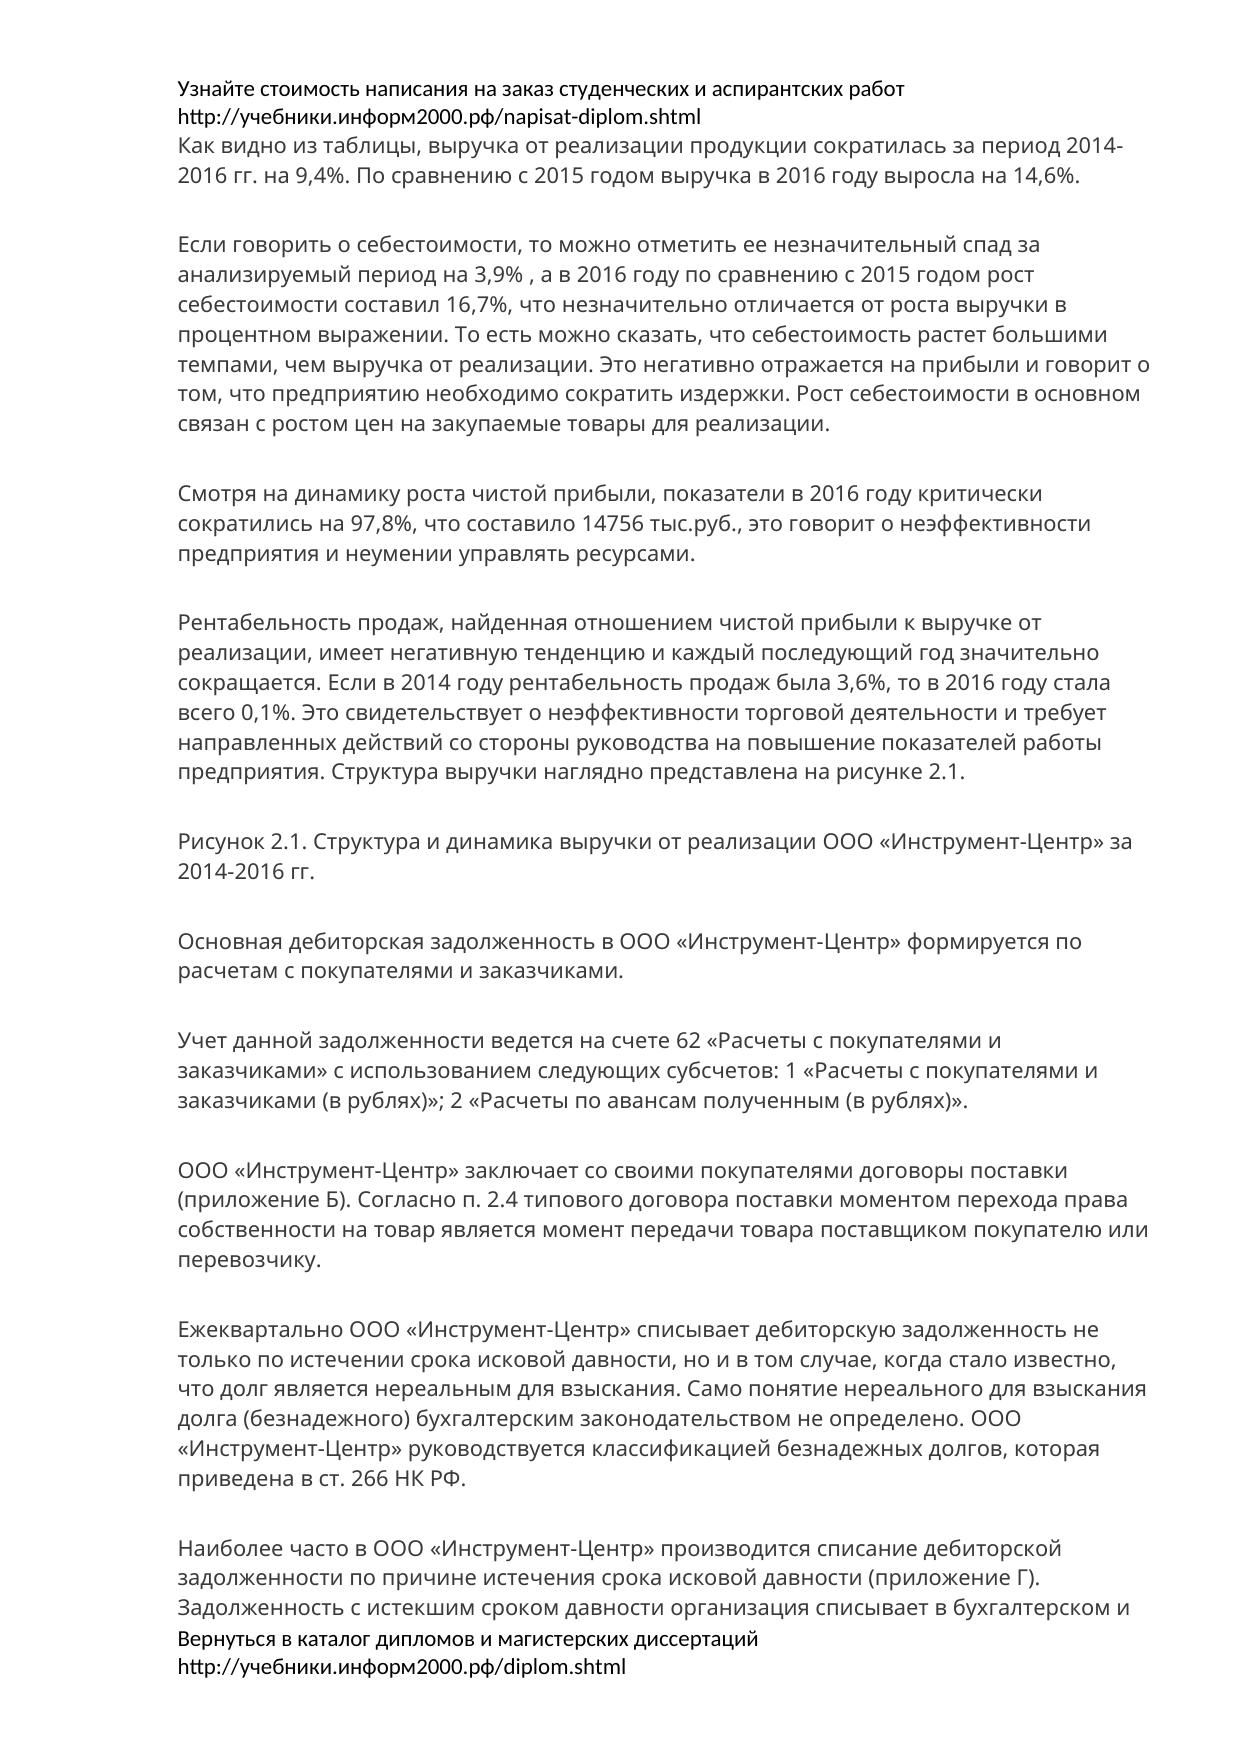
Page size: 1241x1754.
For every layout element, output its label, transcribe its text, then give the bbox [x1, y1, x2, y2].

text Рентабельность продаж, найденная отношением чистой прибыли к выручке от реализации, имеет негативную тенденцию и каждый последующий год значительно сокращается. Если в 2014 году рентабельность продаж была 3,6%, то в 2016 году стала всего 0,1%. Это свидетельствует о неэффективности торговой деятельности и требует направленных действий со стороны руководства на повышение показателей работы предприятия. Структура выручки наглядно представлена на рисунке 2.1. [177, 607, 1152, 786]
text Как видно из таблицы, выручка от реализации продукции сократилась за период 2014-2016 гг. на 9,4%. По сравнению с 2015 годом выручка в 2016 году выросла на 14,6%. [177, 130, 1152, 189]
text Ежеквартально ООО «Инструмент-Центр» списывает дебиторскую задолженность не только по истечении срока исковой давности, но и в том случае, когда стало известно, что долг является нереальным для взыскания. Само понятие нереального для взыскания долга (безнадежного) бухгалтерским законодательством не определено. ООО «Инструмент-Центр» руководствуется классификацией безнадежных долгов, которая приведена в ст. 266 НК РФ. [177, 1314, 1152, 1492]
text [177, 1532, 1152, 1622]
text Рисунок 2.1. Структура и динамика выручки от реализации ООО «Инструмент-Центр» за 2014-2016 гг. [177, 826, 1152, 886]
text Если говорить о себестоимости, то можно отметить ее незначительный спад за анализируемый период на 3,9% , а в 2016 году по сравнению с 2015 годом рост себестоимости составил 16,7%, что незначительно отличается от роста выручки в процентном выражении. То есть можно сказать, что себестоимость растет большими темпами, чем выручка от реализации. Это негативно отражается на прибыли и говорит о том, что предприятию необходимо сократить издержки. Рост себестоимости в основном связан с ростом цен на закупаемые товары для реализации. [177, 229, 1152, 438]
text Учет данной задолженности ведется на счете 62 «Расчеты с покупателями и заказчиками» с использованием следующих субсчетов: 1 «Расчеты с покупателями и заказчиками (в рублях)»; 2 «Расчеты по авансам полученным (в рублях)». [177, 1025, 1152, 1114]
text ООО «Инструмент-Центр» заключает со своими покупателями договоры поставки (приложение Б). Согласно п. 2.4 типового договора поставки моментом перехода права собственности на товар является момент передачи товара поставщиком покупателю или перевозчику. [177, 1154, 1152, 1274]
text Смотря на динамику роста чистой прибыли, показатели в 2016 году критически сократились на 97,8%, что составило 14756 тыс.руб., это говорит о неэффективности предприятия и неумении управлять ресурсами. [177, 478, 1152, 567]
text Основная дебиторская задолженность в ООО «Инструмент-Центр» формируется по расчетам с покупателями и заказчиками. [177, 926, 1152, 985]
